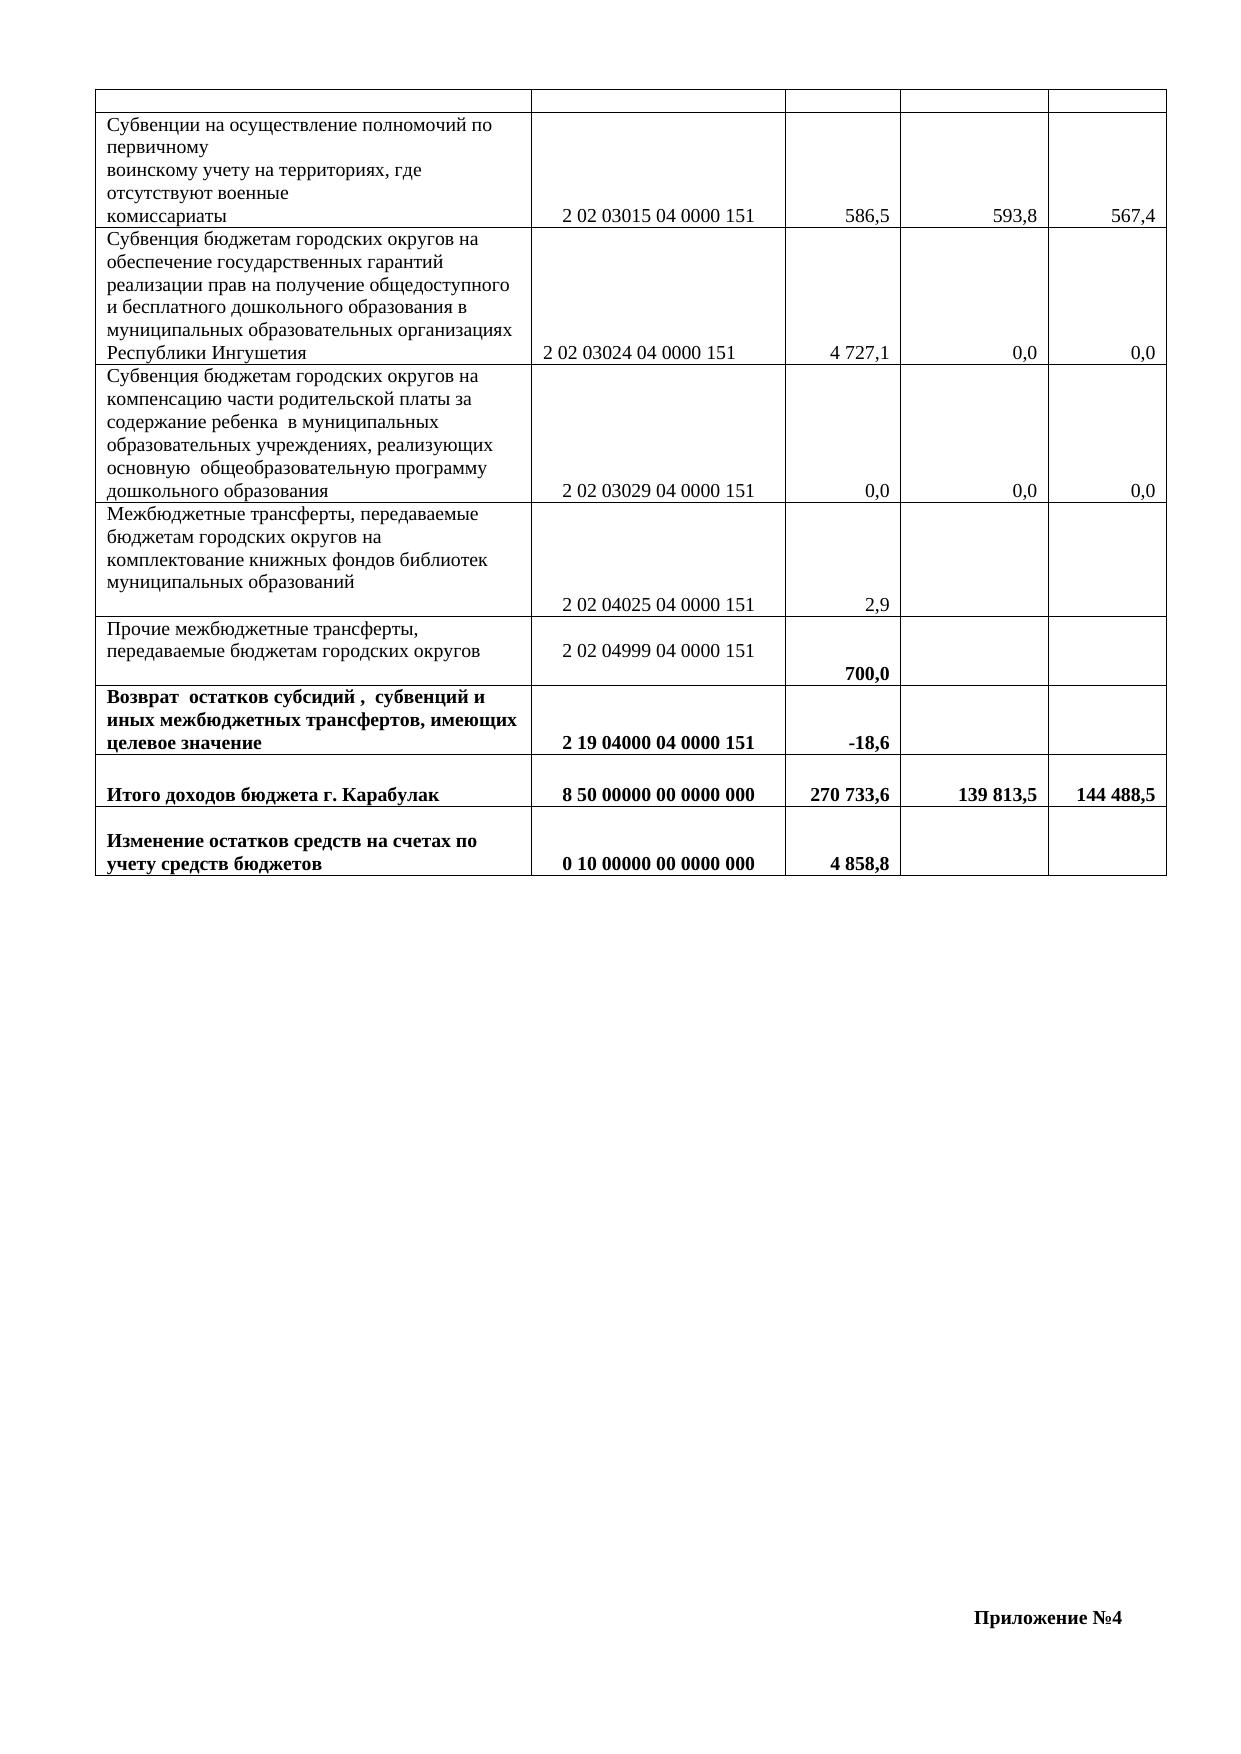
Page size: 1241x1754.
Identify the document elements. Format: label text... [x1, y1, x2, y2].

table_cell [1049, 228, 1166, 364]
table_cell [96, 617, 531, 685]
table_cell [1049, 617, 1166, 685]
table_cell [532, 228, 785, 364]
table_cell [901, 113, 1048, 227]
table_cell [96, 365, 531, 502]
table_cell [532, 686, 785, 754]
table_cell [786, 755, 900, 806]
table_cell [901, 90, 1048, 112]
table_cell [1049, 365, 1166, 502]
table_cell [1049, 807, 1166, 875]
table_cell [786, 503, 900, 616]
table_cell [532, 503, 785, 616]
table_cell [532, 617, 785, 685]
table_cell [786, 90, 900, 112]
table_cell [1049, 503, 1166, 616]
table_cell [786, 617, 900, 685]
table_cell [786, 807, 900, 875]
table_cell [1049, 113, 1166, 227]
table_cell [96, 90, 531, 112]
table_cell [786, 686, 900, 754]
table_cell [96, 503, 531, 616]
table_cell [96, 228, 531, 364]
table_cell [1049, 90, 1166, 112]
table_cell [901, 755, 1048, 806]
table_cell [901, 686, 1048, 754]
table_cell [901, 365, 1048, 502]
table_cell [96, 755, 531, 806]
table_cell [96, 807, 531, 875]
text Приложение №4 [133, 1606, 1122, 1628]
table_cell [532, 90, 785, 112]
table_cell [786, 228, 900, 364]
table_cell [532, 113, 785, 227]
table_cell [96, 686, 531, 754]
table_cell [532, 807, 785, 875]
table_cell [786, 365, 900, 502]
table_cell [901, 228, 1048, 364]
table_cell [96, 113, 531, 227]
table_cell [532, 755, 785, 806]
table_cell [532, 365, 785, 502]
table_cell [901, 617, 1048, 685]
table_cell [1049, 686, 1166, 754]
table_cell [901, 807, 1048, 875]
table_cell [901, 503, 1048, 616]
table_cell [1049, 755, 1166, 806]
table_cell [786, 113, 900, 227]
